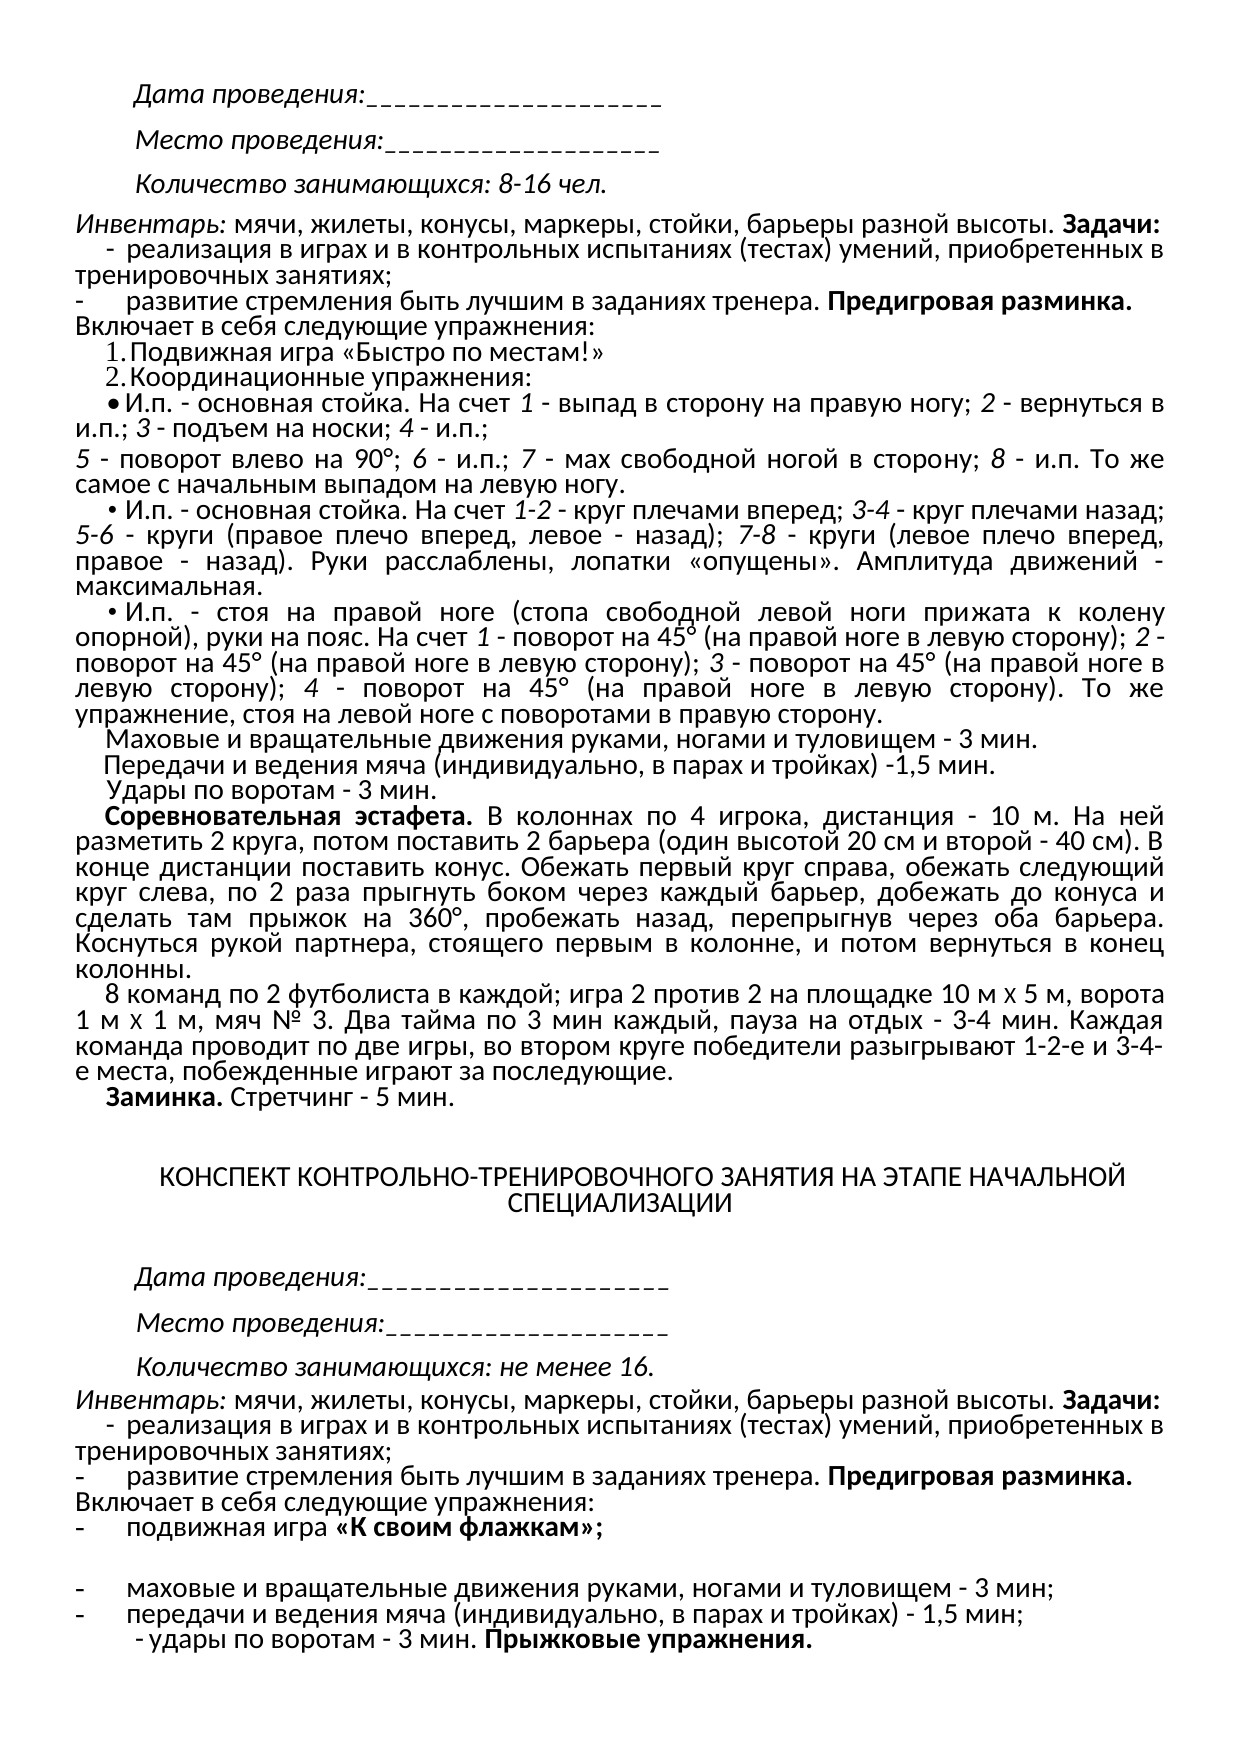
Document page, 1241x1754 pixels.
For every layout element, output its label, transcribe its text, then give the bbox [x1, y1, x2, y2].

text Место проведения: [105, 1304, 1165, 1339]
text Соревновательная эстафета. В колоннах по 4 игрока, дистанция - 10 м. На ней разметить 2 круга, потом поставить 2 барьера (один высотой 20 см и второй - 40 см). В конце дистанции поставить конус. Обежать первый круг справа, обежать следующий круг слева, по 2 раза прыгнуть боком через каждый барьер, добежать до конуса и сделать там прыжок на 360°, пробежать назад, перепрыгнув через оба барьера. Коснуться рукой партнера, стоящего первым в колонне, и потом вернуться в конец колонны. [75, 805, 1165, 983]
list Подвижная игра «Быстро по местам!» [105, 341, 1165, 366]
list маховые и вращательные движения руками, ногами и туловищем - 3 мин; [75, 1577, 1165, 1603]
text - реализация в играх и в контрольных испытаниях (тестах) умений, приобретенных в тренировочных занятиях; [75, 1414, 1165, 1465]
text - реализация в играх и в контрольных испытаниях (тестах) умений, приобретенных в тренировочных занятиях; [75, 238, 1165, 289]
text Маховые и вращательные движения руками, ногами и туловищем - 3 мин. [75, 728, 1165, 754]
text 5 - поворот влево на 90°; 6 - и.п.; 7 - мах свободной ногой в сторону; 8 - и.п. То же самое с начальным выпадом на левую ногу. [75, 448, 1165, 499]
list развитие стремления быть лучшим в заданиях тренера. Предигровая разминка. Включает в себя следующие упражнения: [75, 1465, 1165, 1516]
text Место проведения: [104, 121, 1165, 157]
text - удары по воротам - 3 мин. Прыжковые упражнения. [104, 1628, 829, 1654]
text Количество занимающихся: 8-16 чел. [104, 165, 1165, 200]
text Дата проведения: [102, 75, 1165, 111]
text Количество занимающихся: не менее 16. [105, 1348, 1165, 1384]
text Инвентарь: мячи, жилеты, конусы, маркеры, стойки, барьеры разной высоты. Задачи: [75, 1389, 1165, 1414]
text - развитие стремления быть лучшим в заданиях тренера. Предигровая разминка. Включает в себя следующие упражнения: [75, 289, 1165, 341]
text Инвентарь: мячи, жилеты, конусы, маркеры, стойки, барьеры разной высоты. Задачи: [75, 213, 1165, 238]
text КОНСПЕКТ КОНТРОЛЬНО-ТРЕНИРОВОЧНОГО ЗАНЯТИЯ НА ЭТАПЕ НАЧАЛЬНОЙ СПЕЦИАЛИЗАЦИИ [75, 1166, 1165, 1217]
list подвижная игра «К своим флажкам»; [75, 1516, 1165, 1542]
text Передачи и ведения мяча (индивидуально, в парах и тройках) -1,5 мин. [75, 754, 1165, 779]
text • И.п. - основная стойка. На счет 1 - выпад в сторону на правую ногу; 2 - вернуться в и.п.; 3 - подъем на носки; 4 - и.п.; [75, 392, 1165, 443]
list И.п. - основная стойка. На счет 1-2 - круг плечами вперед; 3-4 - круг плечами назад; 5-6 - круги (правое плечо вперед, левое - назад); 7-8 - круги (левое плечо вперед, правое - назад). Руки расслаблены, лопатки «опущены». Амплитуда движений -максимальная. [75, 499, 1165, 601]
list передачи и ведения мяча (индивидуально, в парах и тройках) - 1,5 мин; [75, 1603, 1165, 1628]
list Координационные упражнения: [105, 366, 1165, 392]
text Удары по воротам - 3 мин. [106, 779, 1165, 805]
text Дата проведения: [103, 1258, 1165, 1293]
text 8 команд по 2 футболиста в каждой; игра 2 против 2 на площадке 10 м x 5 м, ворота 1 м x 1 м, мяч № 3. Два тайма по 3 мин каждый, пауза на отдых - 3-4 мин. Каждая команда проводит по две игры, во втором круге победители разыгрывают 1-2-е и 3-4-е места, побежденные играют за последующие. [75, 983, 1165, 1086]
list И.п. - стоя на правой ноге (стопа свободной левой ноги прижата к колену опорной), руки на пояс. На счет 1 - поворот на 45° (на правой ноге в левую сторону); 2 - поворот на 45° (на правой ноге в левую сторону); 3 - поворот на 45° (на правой ноге в левую сторону); 4 - поворот на 45° (на правой ноге в левую сторону). То же упражнение, стоя на левой ноге с поворотами в правую сторону. [75, 601, 1165, 728]
text Заминка. Стретчинг - 5 мин. [75, 1086, 1165, 1111]
